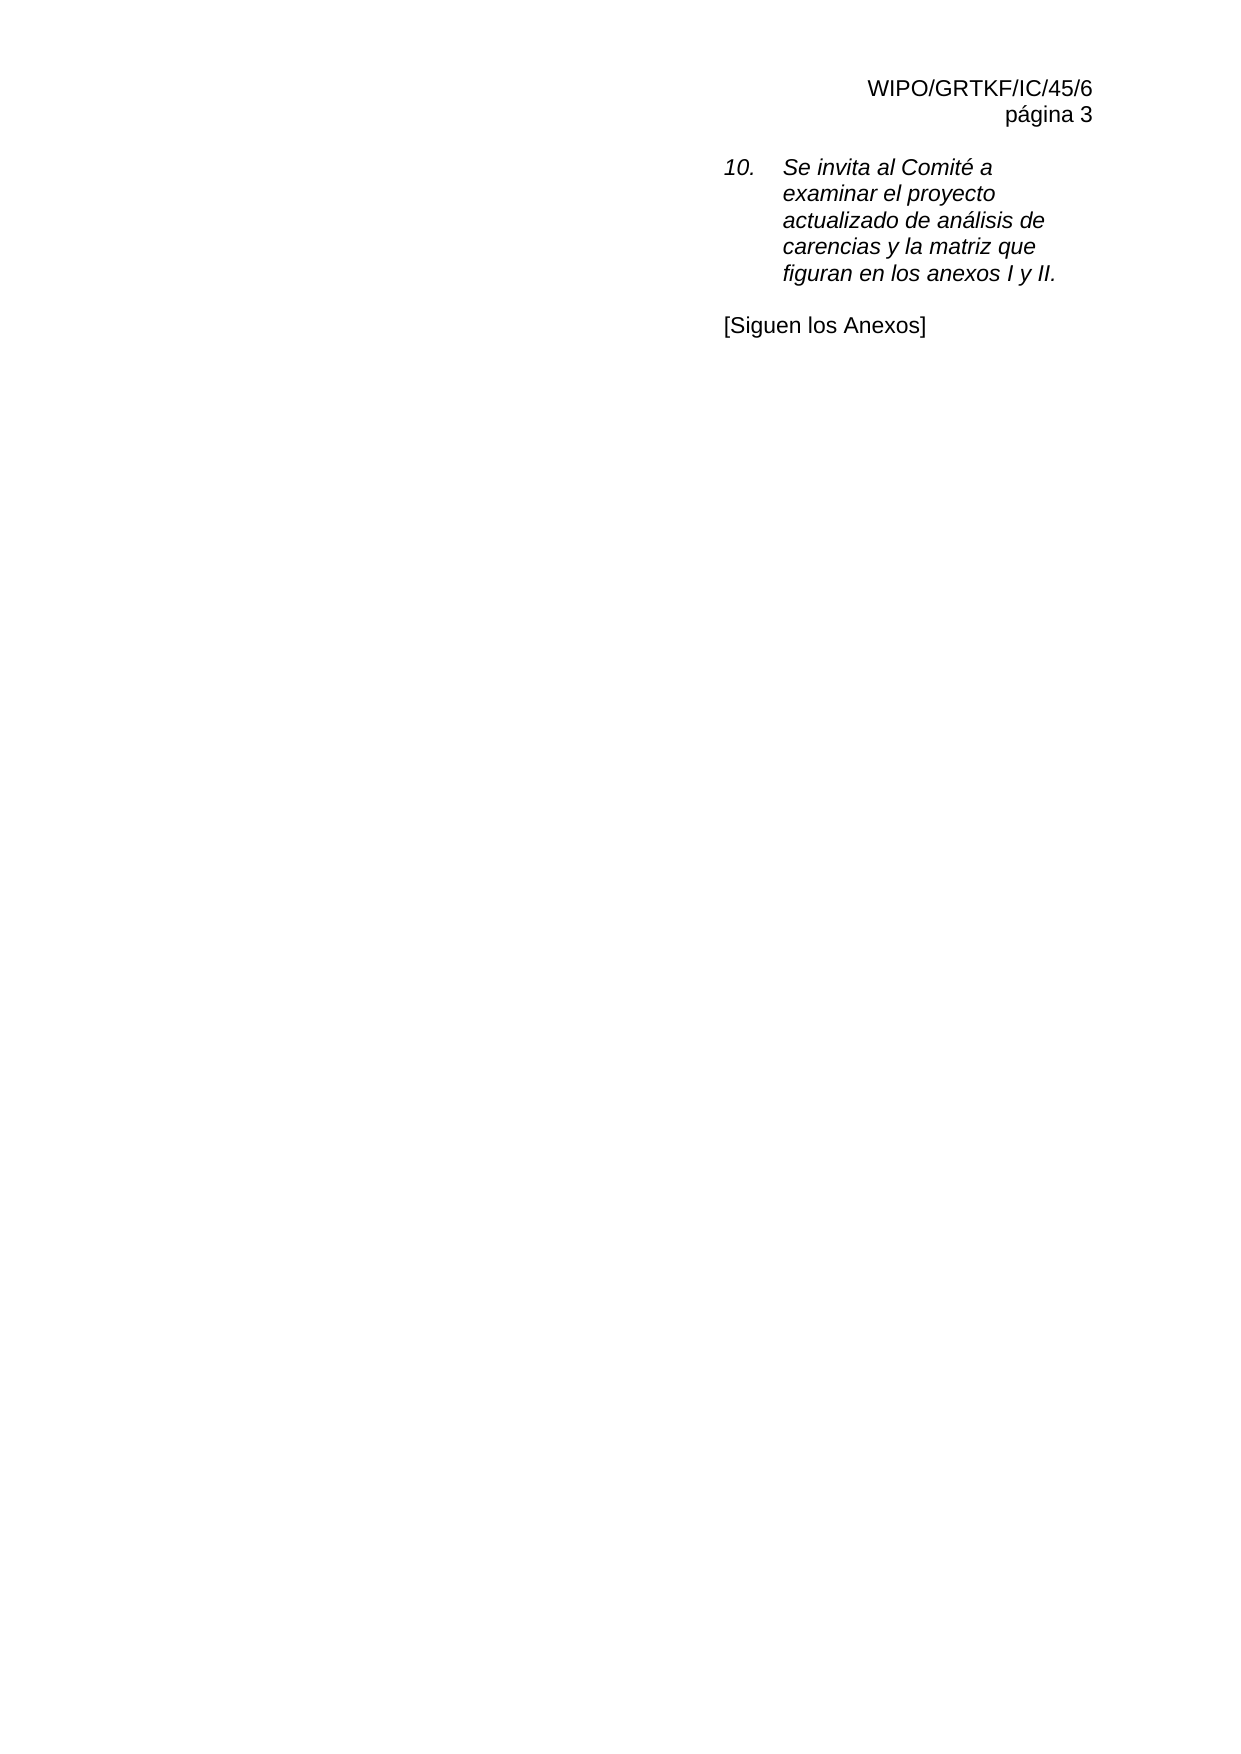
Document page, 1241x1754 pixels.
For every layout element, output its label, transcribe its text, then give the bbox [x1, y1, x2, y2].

text [Siguen los Anexos] [724, 312, 1092, 338]
list Se invita al Comité a examinar el proyecto actualizado de análisis de carencias y la matriz que figuran en los anexos I y II. [724, 154, 1092, 286]
